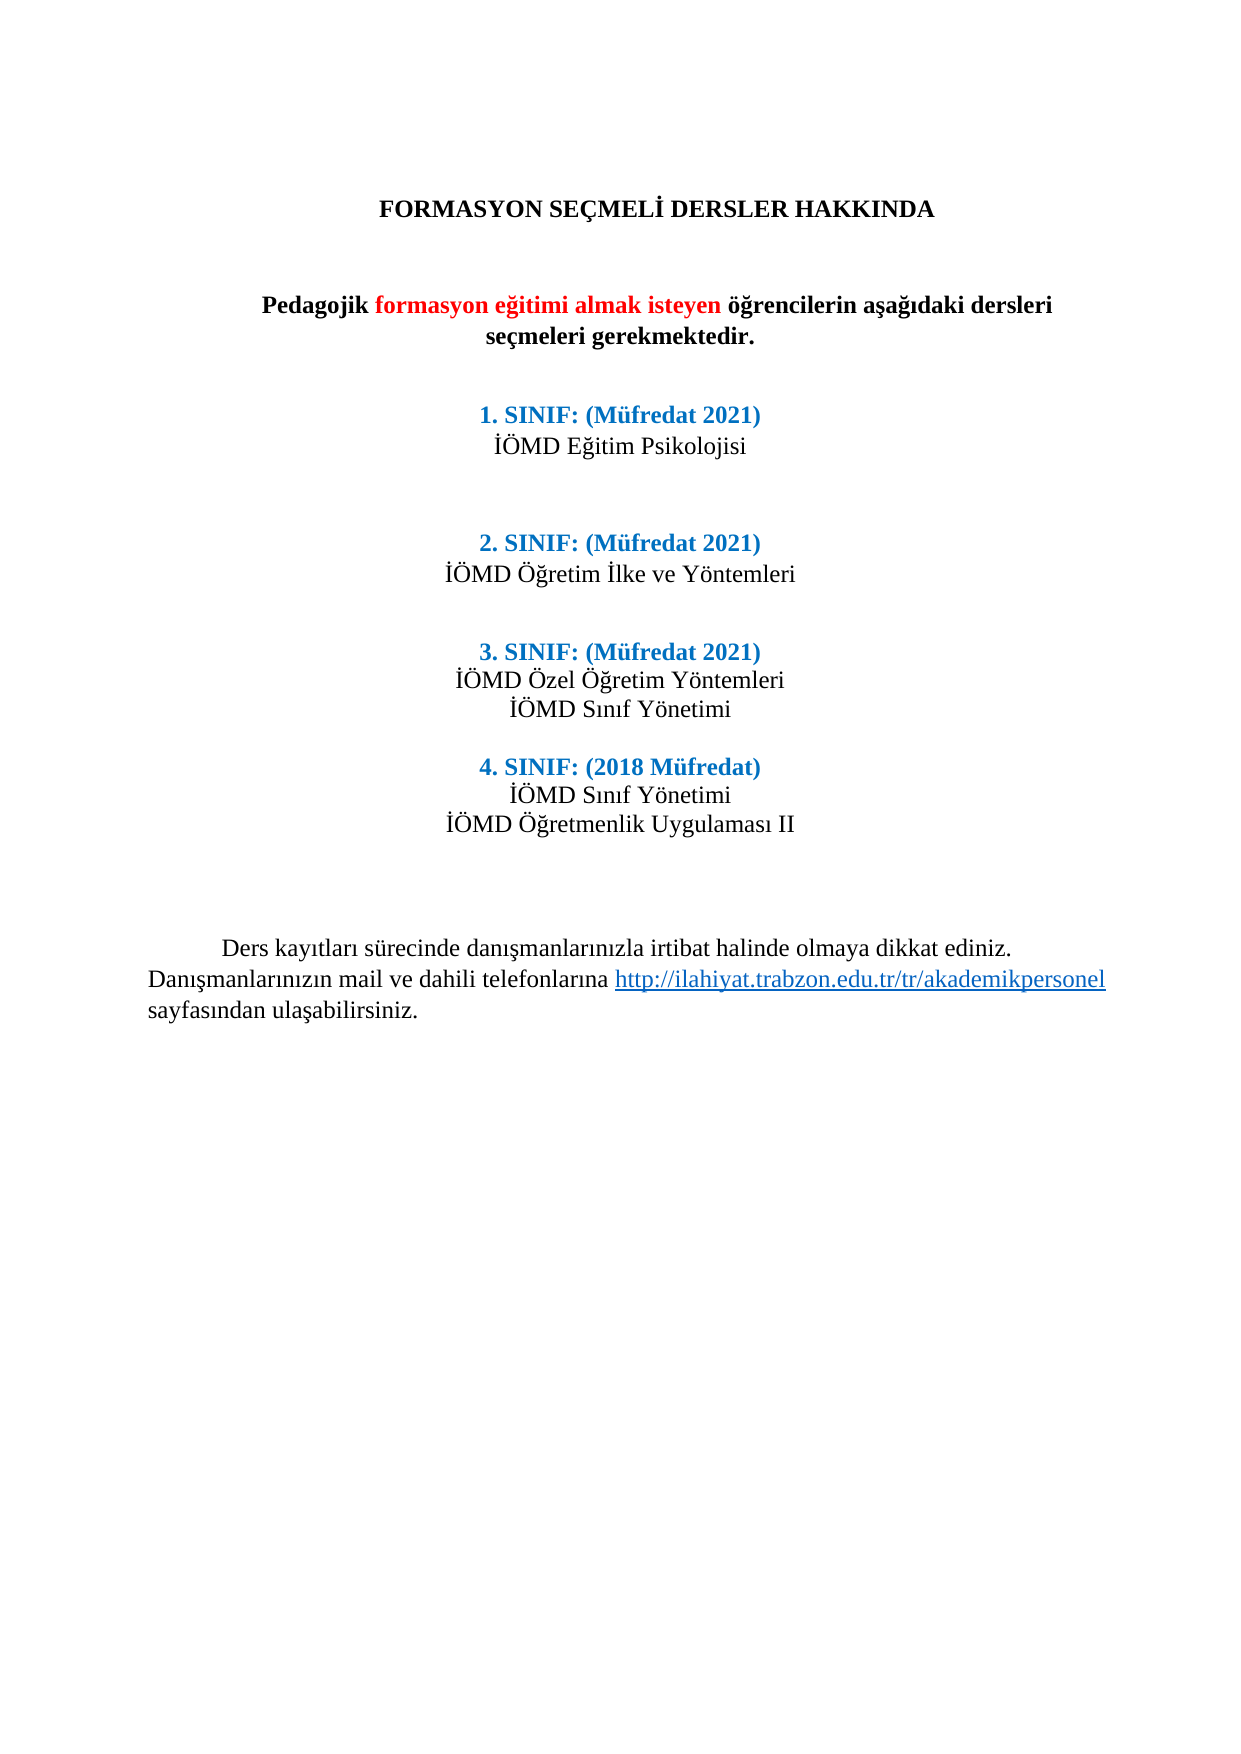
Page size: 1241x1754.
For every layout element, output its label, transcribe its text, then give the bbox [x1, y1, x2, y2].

text Ders kayıtları sürecinde danışmanlarınızla irtibat halinde olmaya dikkat ediniz. Danışmanlarınızın mail ve dahili telefonlarına http://ilahiyat.trabzon.edu.tr/tr/akademikpersonel sayfasından ulaşabilirsiniz. [148, 933, 1107, 1024]
text 4. SINIF: (2018 Müfredat) İÖMD Sınıf Yönetimi [148, 723, 1093, 809]
text 3. SINIF: (Müfredat 2021) İÖMD Özel Öğretim Yöntemleri [148, 637, 1093, 694]
text Pedagojik formasyon eğitimi almak isteyen öğrencilerin aşağıdaki dersleri seçmeleri gerekmektedir. [148, 290, 1093, 350]
text FORMASYON SEÇMELİ DERSLER HAKKINDA [148, 194, 1093, 223]
text 2. SINIF: (Müfredat 2021) İÖMD Öğretim İlke ve Yöntemleri [148, 528, 1093, 618]
text 1. SINIF: (Müfredat 2021) İÖMD Eğitim Psikolojisi [148, 369, 1093, 459]
text İÖMD Sınıf Yönetimi [148, 694, 1093, 723]
text İÖMD Öğretmenlik Uygulaması II [148, 809, 1093, 838]
